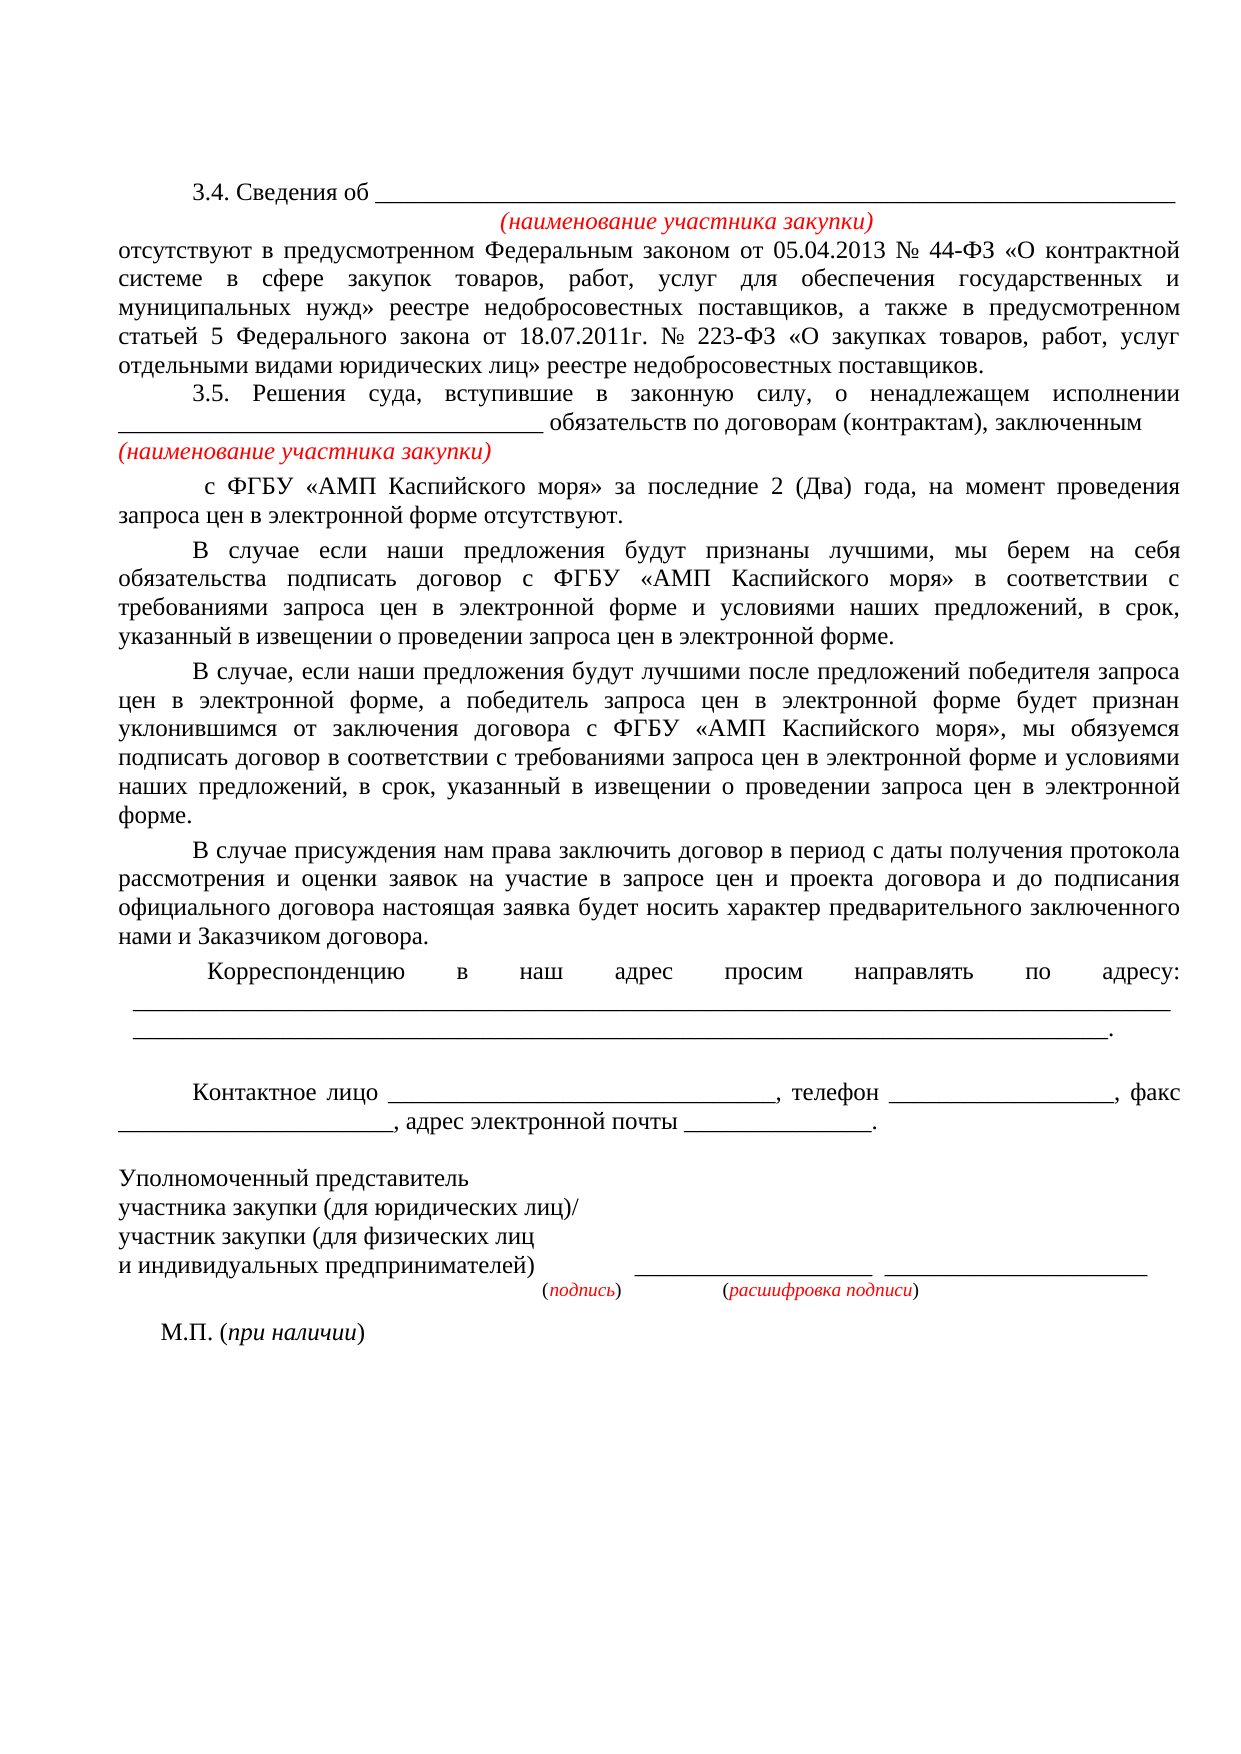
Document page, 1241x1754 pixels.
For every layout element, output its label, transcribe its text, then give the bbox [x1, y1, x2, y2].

text В случае если наши предложения будут признаны лучшими, мы берем на себя обязательства подписать договор с ФГБУ «АМП Каспийского моря» в соответствии с требованиями запроса цен в электронной форме и условиями наших предложений, в срок, указанный в извещении о проведении запроса цен в электронной форме. [118, 535, 1181, 650]
text с ФГБУ «АМП Каспийского моря» за последние 2 (Два) года, на момент проведения запроса цен в электронной форме отсутствуют. [118, 471, 1181, 528]
text 3.5. Решения суда, вступившие в законную силу, о ненадлежащем исполнении __________________________________ обязательств по договорам (контрактам), заключенным [118, 378, 1181, 436]
text и индивидуальных предпринимателей) ___________________ _____________________ [118, 1250, 1181, 1278]
text участника закупки (для юридических лиц)/ [118, 1192, 1181, 1221]
text М.П. (при наличии) [118, 1317, 1181, 1346]
text Корреспонденцию в наш адрес просим направлять по адресу: _________________________________________________________________________________________________________________________________________________________________. [133, 956, 1181, 1042]
text (наименование участника закупки) [118, 206, 1181, 235]
text В случае, если наши предложения будут лучшими после предложений победителя запроса цен в электронной форме, а победитель запроса цен в электронной форме будет признан уклонившимся от заключения договора с ФГБУ «АМП Каспийского моря», мы обязуемся подписать договор в соответствии с требованиями запроса цен в электронной форме и условиями наших предложений, в срок, указанный в извещении о проведении запроса цен в электронной форме. [118, 656, 1181, 828]
text Уполномоченный представитель [118, 1163, 1181, 1192]
text отсутствуют в предусмотренном Федеральным законом от 05.04.2013 № 44-ФЗ «О контрактной системе в сфере закупок товаров, работ, услуг для обеспечения государственных и муниципальных нужд» реестре недобросовестных поставщиков, а также в предусмотренном статьей 5 Федерального закона от 18.07.2011г. № 223-ФЗ «О закупках товаров, работ, услуг отдельными видами юридических лиц» реестре недобросовестных поставщиков. [118, 235, 1181, 378]
text (подпись) (расшифровка подписи) [118, 1278, 1181, 1317]
text участник закупки (для физических лиц [118, 1221, 1181, 1250]
text 3.4. Сведения об ________________________________________________________________ [118, 177, 1181, 206]
text В случае присуждения нам права заключить договор в период с даты получения протокола рассмотрения и оценки заявок на участие в запросе цен и проекта договора и до подписания официального договора настоящая заявка будет носить характер предварительного заключенного нами и Заказчиком договора. [118, 835, 1181, 950]
text Контактное лицо _______________________________, телефон __________________, факс ______________________, адрес электронной почты _______________. [118, 1077, 1181, 1135]
text (наименование участника закупки) [118, 436, 1181, 465]
